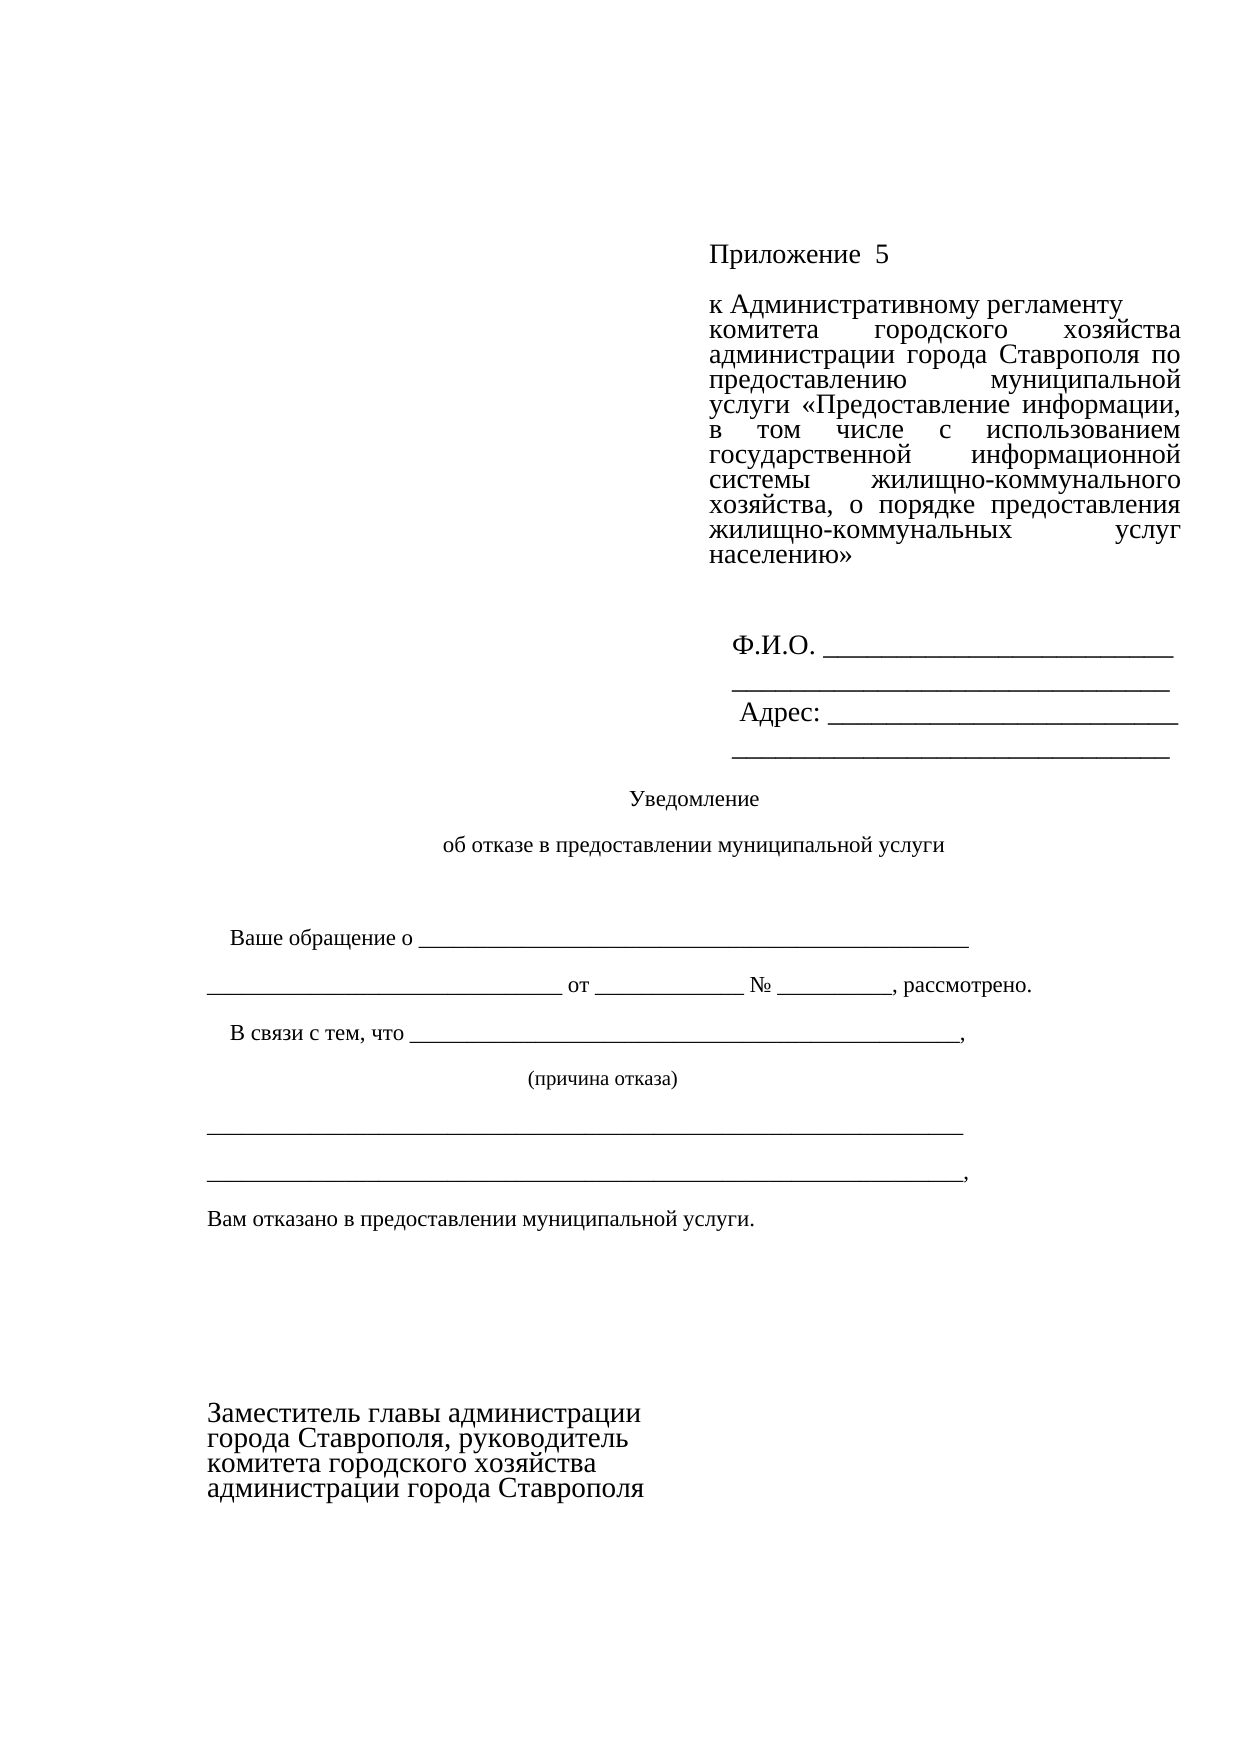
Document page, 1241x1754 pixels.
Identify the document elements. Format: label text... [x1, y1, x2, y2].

text ______________________________ [207, 728, 1181, 762]
text комитета городского хозяйства администрации города Ставрополя по предоставлению муниципальной услуги «Предоставление информации, в том числе с использованием государственной информационной системы жилищно-коммунального хозяйства, о порядке предоставления жилищно-коммунальных услуг населению» [709, 318, 1181, 568]
text Приложение 5 [709, 243, 1181, 268]
text Уведомление [207, 787, 1181, 812]
text Ваше обращение о ________________________________________________ [207, 924, 1181, 951]
text администрации города Ставрополя [207, 1477, 1181, 1502]
text (причина отказа) [207, 1066, 1181, 1090]
text комитета городского хозяйства [207, 1452, 1181, 1477]
text об отказе в предоставлении муниципальной услуги [207, 832, 1181, 857]
text Адрес: ________________________ [207, 694, 1181, 728]
text Вам отказано в предоставлении муниципальной услуги. [207, 1205, 1181, 1231]
text ______________________________ [207, 661, 1181, 694]
text города Ставрополя, руководитель [207, 1427, 1181, 1452]
text к Административному регламенту [709, 293, 1181, 318]
text В связи с тем, что ________________________________________________, [207, 1018, 1181, 1045]
text _______________________________ от _____________ № __________, рассмотрено. [207, 971, 1181, 998]
text Заместитель главы администрации [207, 1402, 1181, 1427]
text Ф.И.О. ________________________ [207, 627, 1181, 661]
text __________________________________________________________________, [207, 1158, 1181, 1184]
text __________________________________________________________________ [207, 1111, 1181, 1137]
